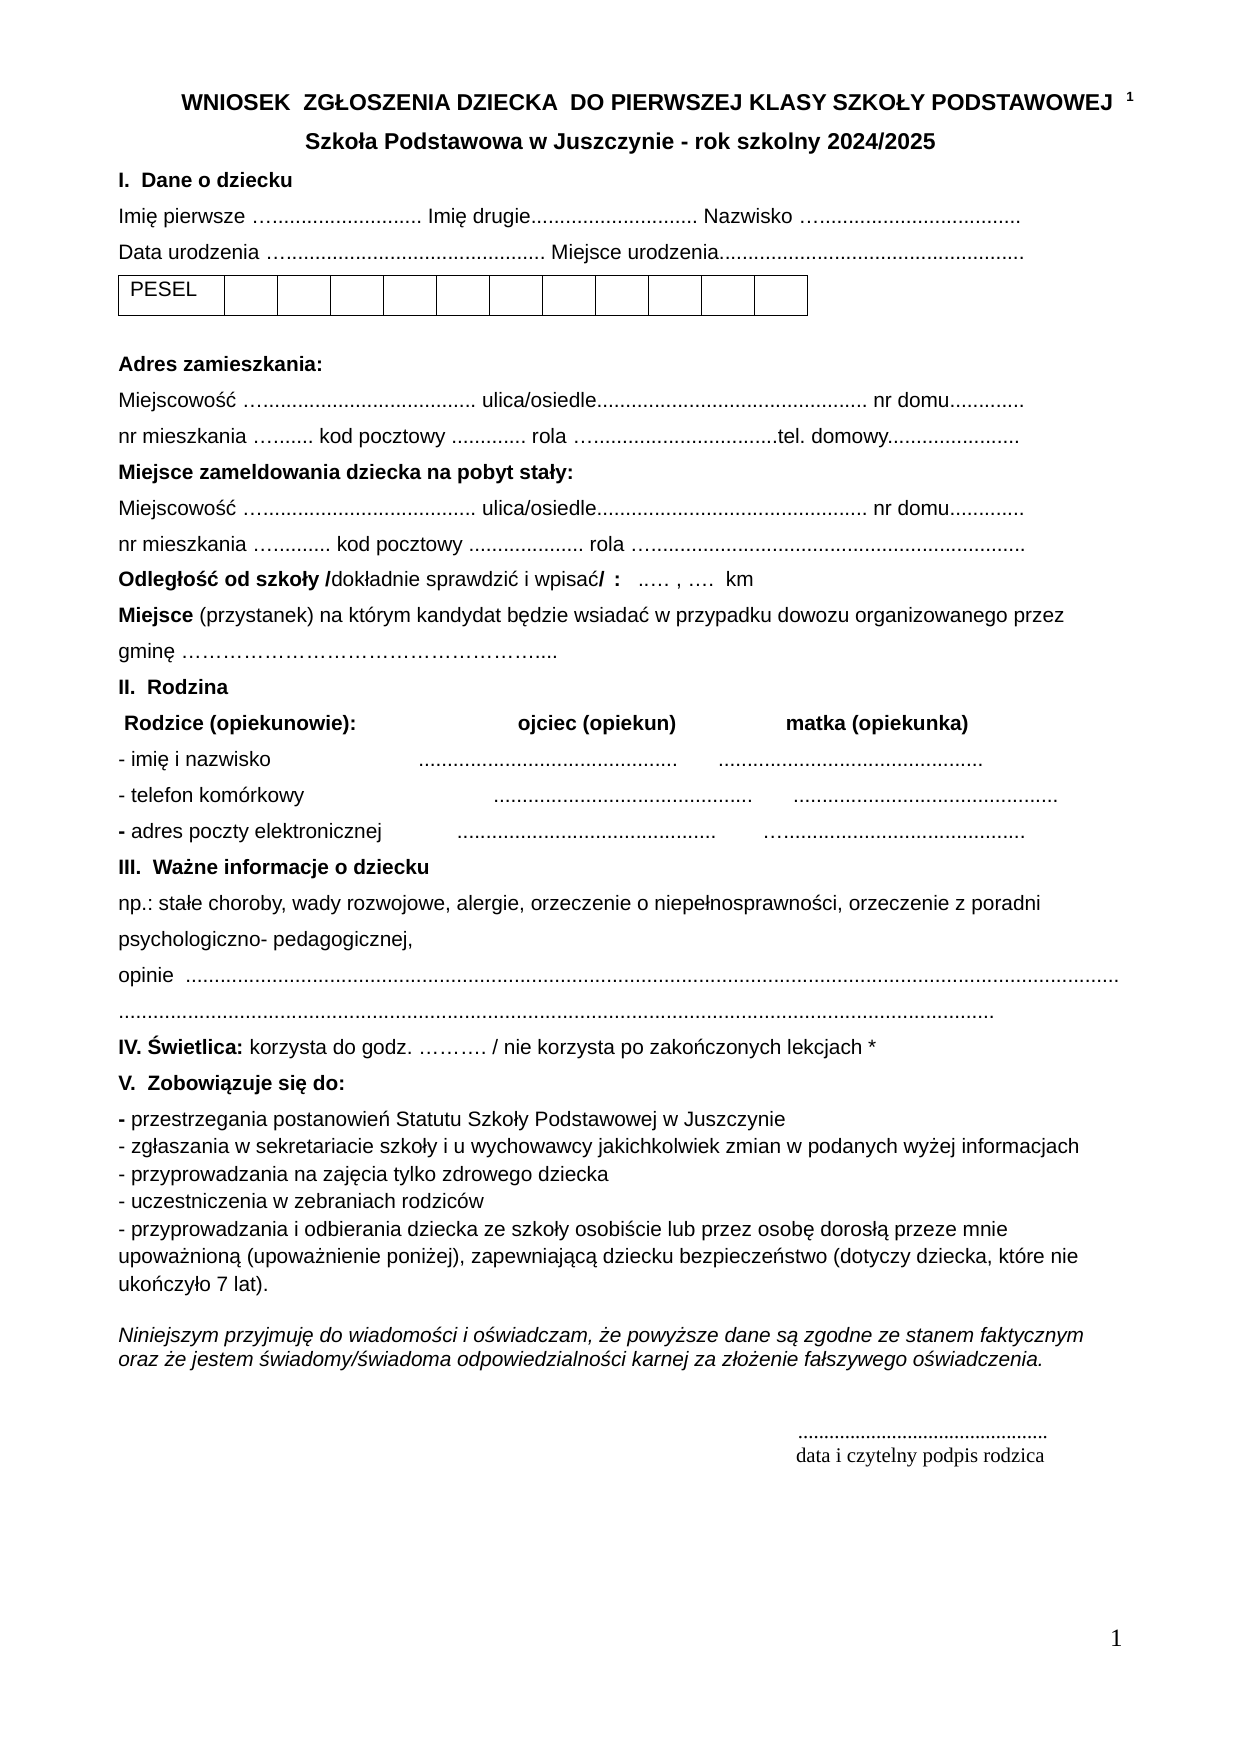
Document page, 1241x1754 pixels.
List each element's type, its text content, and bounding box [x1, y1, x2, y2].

subtitle WNIOSEK ZGŁOSZENIA DZIECKA DO PIERWSZEJ KLASY SZKOŁY PODSTAWOWEJ 1 [118, 89, 1196, 115]
table_header PESEL [119, 276, 224, 315]
table_header [702, 276, 754, 315]
table_header [384, 276, 436, 315]
list ................................................ [118, 1419, 1122, 1443]
text III. Ważne informacje o dziecku [118, 855, 1122, 879]
text Miejsce (przystanek) na którym kandydat będzie wsiadać w przypadku dowozu organizowanego przez gminę …………………………………………….... [118, 603, 1122, 663]
table_header [596, 276, 648, 315]
list data i czytelny podpis rodzica [118, 1443, 1122, 1467]
text V. Zobowiązuje się do: [118, 1070, 1122, 1094]
table_header [437, 276, 489, 315]
text Szkoła Podstawowa w Juszczynie - rok szkolny 2024/2025 [118, 128, 1122, 154]
text - przestrzegania postanowień Statutu Szkoły Podstawowej w Juszczynie [118, 1106, 1122, 1130]
subtitle Imię pierwsze ….......................... Imię drugie............................. Nazwisko …................................... [118, 203, 1122, 227]
table_header [490, 276, 542, 315]
text np.: stałe choroby, wady rozwojowe, alergie, orzeczenie o niepełnosprawności, orzeczenie z poradni psychologiczno- pedagogicznej, opinie .......................................................................................................................................................................................................................................................................................................................... [118, 891, 1122, 1022]
table_header [543, 276, 595, 315]
text Adres zamieszkania: [118, 352, 1122, 376]
text - przyprowadzania i odbierania dziecka ze szkoły osobiście lub przez osobę dorosłą przeze mnie upoważnioną (upoważnienie poniżej), zapewniającą dziecku bezpieczeństwo (dotyczy dziecka, które nie ukończyło 7 lat). [118, 1216, 1122, 1295]
text Odległość od szkoły /dokładnie sprawdzić i wpisać/ : ..… , …. km [118, 567, 1122, 591]
table_header [755, 276, 807, 315]
text Miejscowość …..................................... ulica/osiedle............................................... nr domu............. nr mieszkania ….......... kod pocztowy .................... rola …................................................................. [118, 495, 1122, 555]
text - zgłaszania w sekretariacie szkoły i u wychowawcy jakichkolwiek zmian w podanych wyżej informacjach [118, 1134, 1122, 1158]
table_header [225, 276, 277, 315]
text - adres poczty elektronicznej ............................................. ….......................................... [118, 819, 1122, 843]
text Rodzice (opiekunowie): ojciec (opiekun) matka (opiekunka) [118, 711, 1122, 735]
text Miejscowość …..................................... ulica/osiedle............................................... nr domu............. nr mieszkania …....... kod pocztowy ............. rola …................................tel. domowy....................... [118, 388, 1122, 447]
table_header [331, 276, 383, 315]
text - imię i nazwisko ............................................. .............................................. [118, 747, 1122, 771]
text - uczestniczenia w zebraniach rodziców [118, 1189, 1122, 1213]
text Niniejszym przyjmuję do wiadomości i oświadczam, że powyższe dane są zgodne ze stanem faktycznym oraz że jestem świadomy/świadoma odpowiedzialności karnej za złożenie fałszywego oświadczenia. [118, 1323, 1122, 1371]
text - przyprowadzania na zajęcia tylko zdrowego dziecka [118, 1161, 1122, 1185]
table_header [649, 276, 701, 315]
text IV. Świetlica: korzysta do godz. ………. / nie korzysta po zakończonych lekcjach * [118, 1034, 1122, 1058]
text I. Dane o dziecku [118, 168, 1122, 192]
table_header [278, 276, 330, 315]
text - telefon komórkowy ............................................. .............................................. [118, 783, 1122, 807]
text Data urodzenia …............................................. Miejsce urodzenia..................................................... [118, 239, 1122, 263]
text Miejsce zameldowania dziecka na pobyt stały: [118, 459, 1122, 483]
text II. Rodzina [118, 675, 1122, 699]
